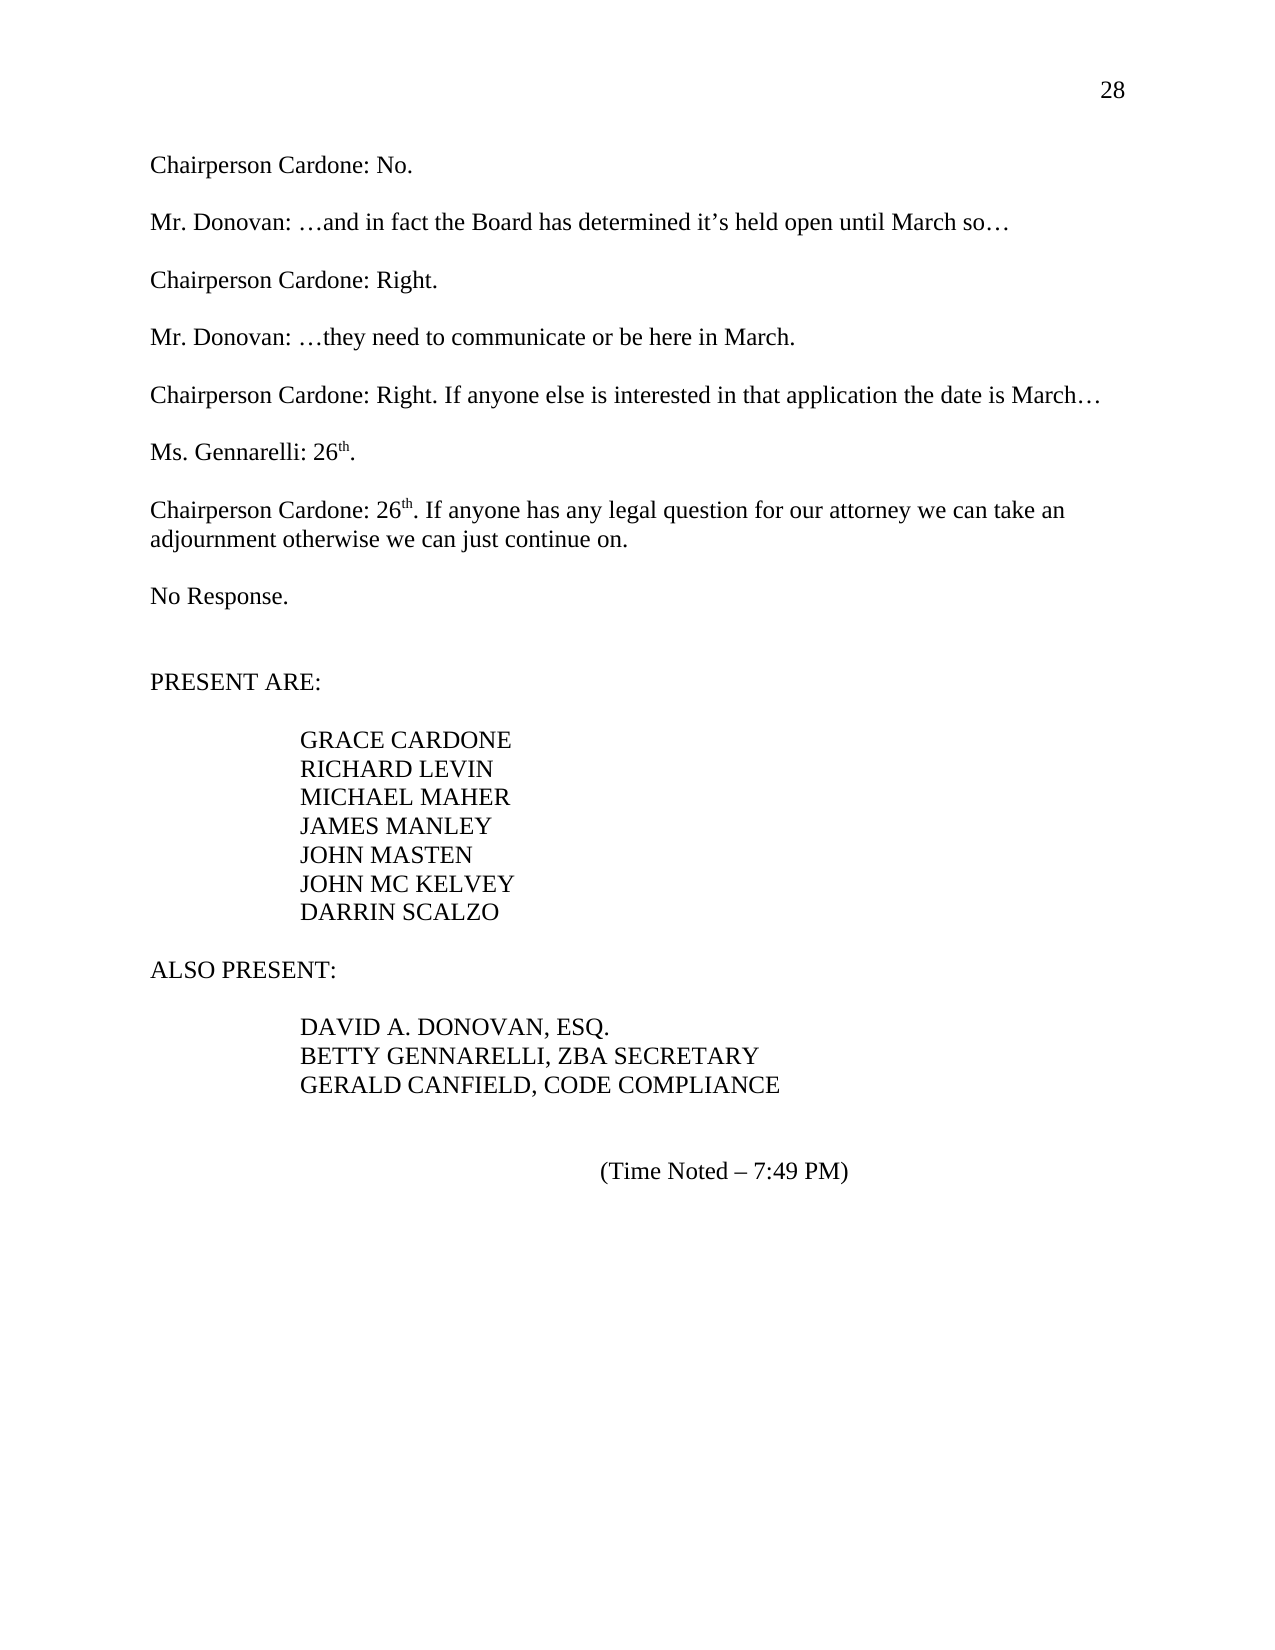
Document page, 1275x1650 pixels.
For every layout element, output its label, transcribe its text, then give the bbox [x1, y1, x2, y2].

text DARRIN SCALZO [150, 897, 1125, 926]
text JOHN MASTEN [150, 840, 1125, 869]
text Chairperson Cardone: Right. If anyone else is interested in that application the date is March… [150, 380, 1125, 409]
text Ms. Gennarelli: 26th. [150, 437, 1125, 466]
text Mr. Donovan: …and in fact the Board has determined it’s held open until March so… [150, 207, 1125, 236]
text RICHARD LEVIN [150, 754, 1125, 782]
text JAMES MANLEY [150, 811, 1125, 840]
text DAVID A. DONOVAN, ESQ. [150, 1012, 1125, 1041]
text MICHAEL MAHER [150, 782, 1125, 811]
text (Time Noted – 7:49 PM) [150, 1156, 1125, 1185]
text PRESENT ARE: [150, 667, 1125, 696]
text GRACE CARDONE [150, 725, 1125, 754]
text BETTY GENNARELLI, ZBA SECRETARY [150, 1041, 1125, 1070]
text Chairperson Cardone: No. [150, 150, 1125, 179]
text JOHN MC KELVEY [225, 869, 1125, 897]
text No Response. [150, 581, 1125, 610]
text Chairperson Cardone: Right. [150, 265, 1125, 294]
text ALSO PRESENT: [150, 955, 1125, 984]
text Chairperson Cardone: 26th. If anyone has any legal question for our attorney we can take an adjournment otherwise we can just continue on. [150, 495, 1125, 552]
text GERALD CANFIELD, CODE COMPLIANCE [150, 1070, 1125, 1099]
text Mr. Donovan: …they need to communicate or be here in March. [150, 322, 1125, 351]
